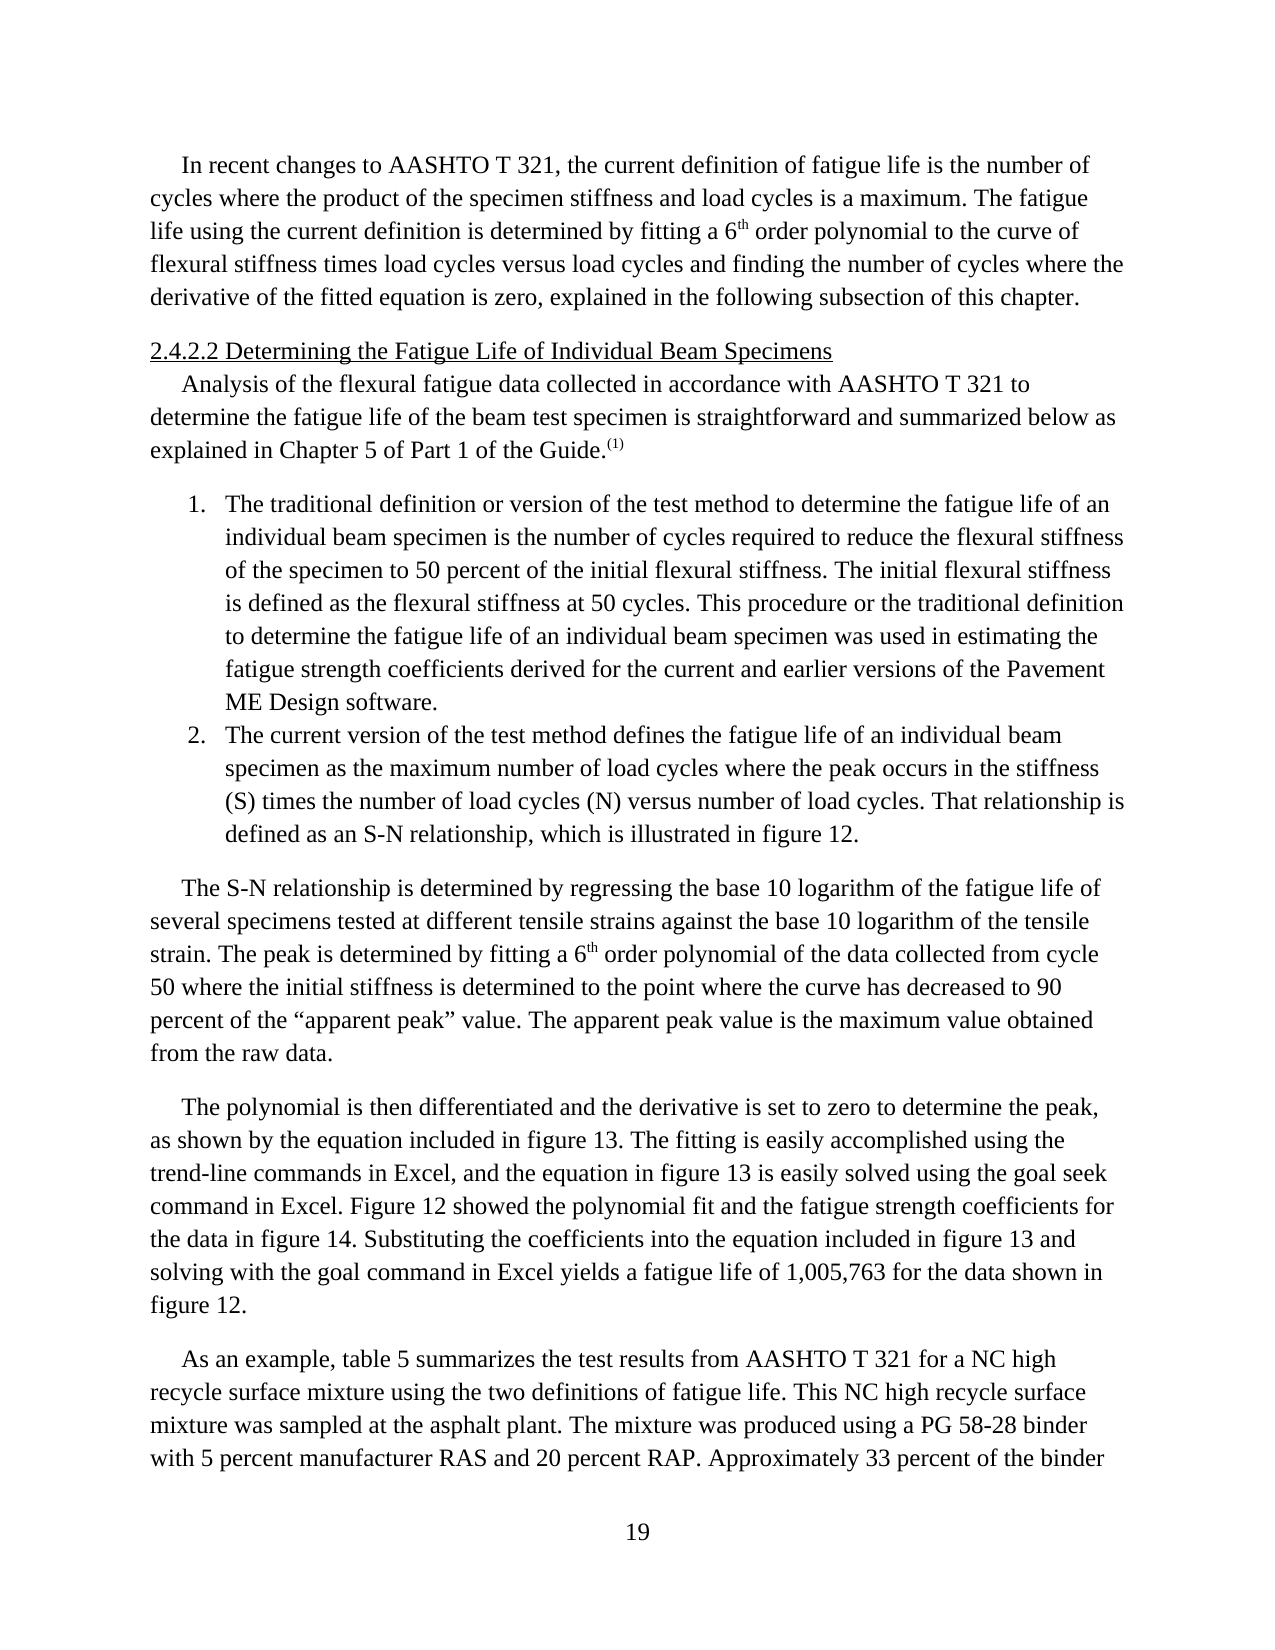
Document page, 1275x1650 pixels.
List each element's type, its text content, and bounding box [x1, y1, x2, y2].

text In recent changes to AASHTO T 321, the current definition of fatigue life is the number of cycles where the product of the specimen stiffness and load cycles is a maximum. The fatigue life using the current definition is determined by fitting a 6th order polynomial to the curve of flexural stiffness times load cycles versus load cycles and finding the number of cycles where the derivative of the fitted equation is zero, explained in the following subsection of this chapter. [150, 150, 1125, 311]
text The polynomial is then differentiated and the derivative is set to zero to determine the peak, as shown by the equation included in figure 13. The fitting is easily accomplished using the trend-line commands in Excel, and the equation in figure 13 is easily solved using the goal seek command in Excel. Figure 12 showed the polynomial fit and the fatigue strength coefficients for the data in figure 14. Substituting the coefficients into the equation included in figure 13 and solving with the goal command in Excel yields a fatigue life of 1,005,763 for the data shown in figure 12. [150, 1092, 1125, 1319]
subtitle 2.4.2.2 Determining the Fatigue Life of Individual Beam Specimens [150, 336, 1125, 365]
list The traditional definition or version of the test method to determine the fatigue life of an individual beam specimen is the number of cycles required to reduce the flexural stiffness of the specimen to 50 percent of the initial flexural stiffness. The initial flexural stiffness is defined as the flexural stiffness at 50 cycles. This procedure or the traditional definition to determine the fatigue life of an individual beam specimen was used in estimating the fatigue strength coefficients derived for the current and earlier versions of the Pavement ME Design software. [187, 489, 1125, 716]
list The current version of the test method defines the fatigue life of an individual beam specimen as the maximum number of load cycles where the peak occurs in the stiffness (S) times the number of load cycles (N) versus number of load cycles. That relationship is defined as an S-N relationship, which is illustrated in figure 12. [187, 720, 1125, 848]
text Analysis of the flexural fatigue data collected in accordance with AASHTO T 321 to determine the fatigue life of the beam test specimen is straightforward and summarized below as explained in Chapter 5 of Part 1 of the Guide.(1) [150, 369, 1125, 464]
text The S-N relationship is determined by regressing the base 10 logarithm of the fatigue life of several specimens tested at different tensile strains against the base 10 logarithm of the tensile strain. The peak is determined by fitting a 6th order polynomial of the data collected from cycle 50 where the initial stiffness is determined to the point where the curve has decreased to 90 percent of the “apparent peak” value. The apparent peak value is the maximum value obtained from the raw data. [150, 873, 1125, 1067]
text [150, 1344, 1125, 1472]
